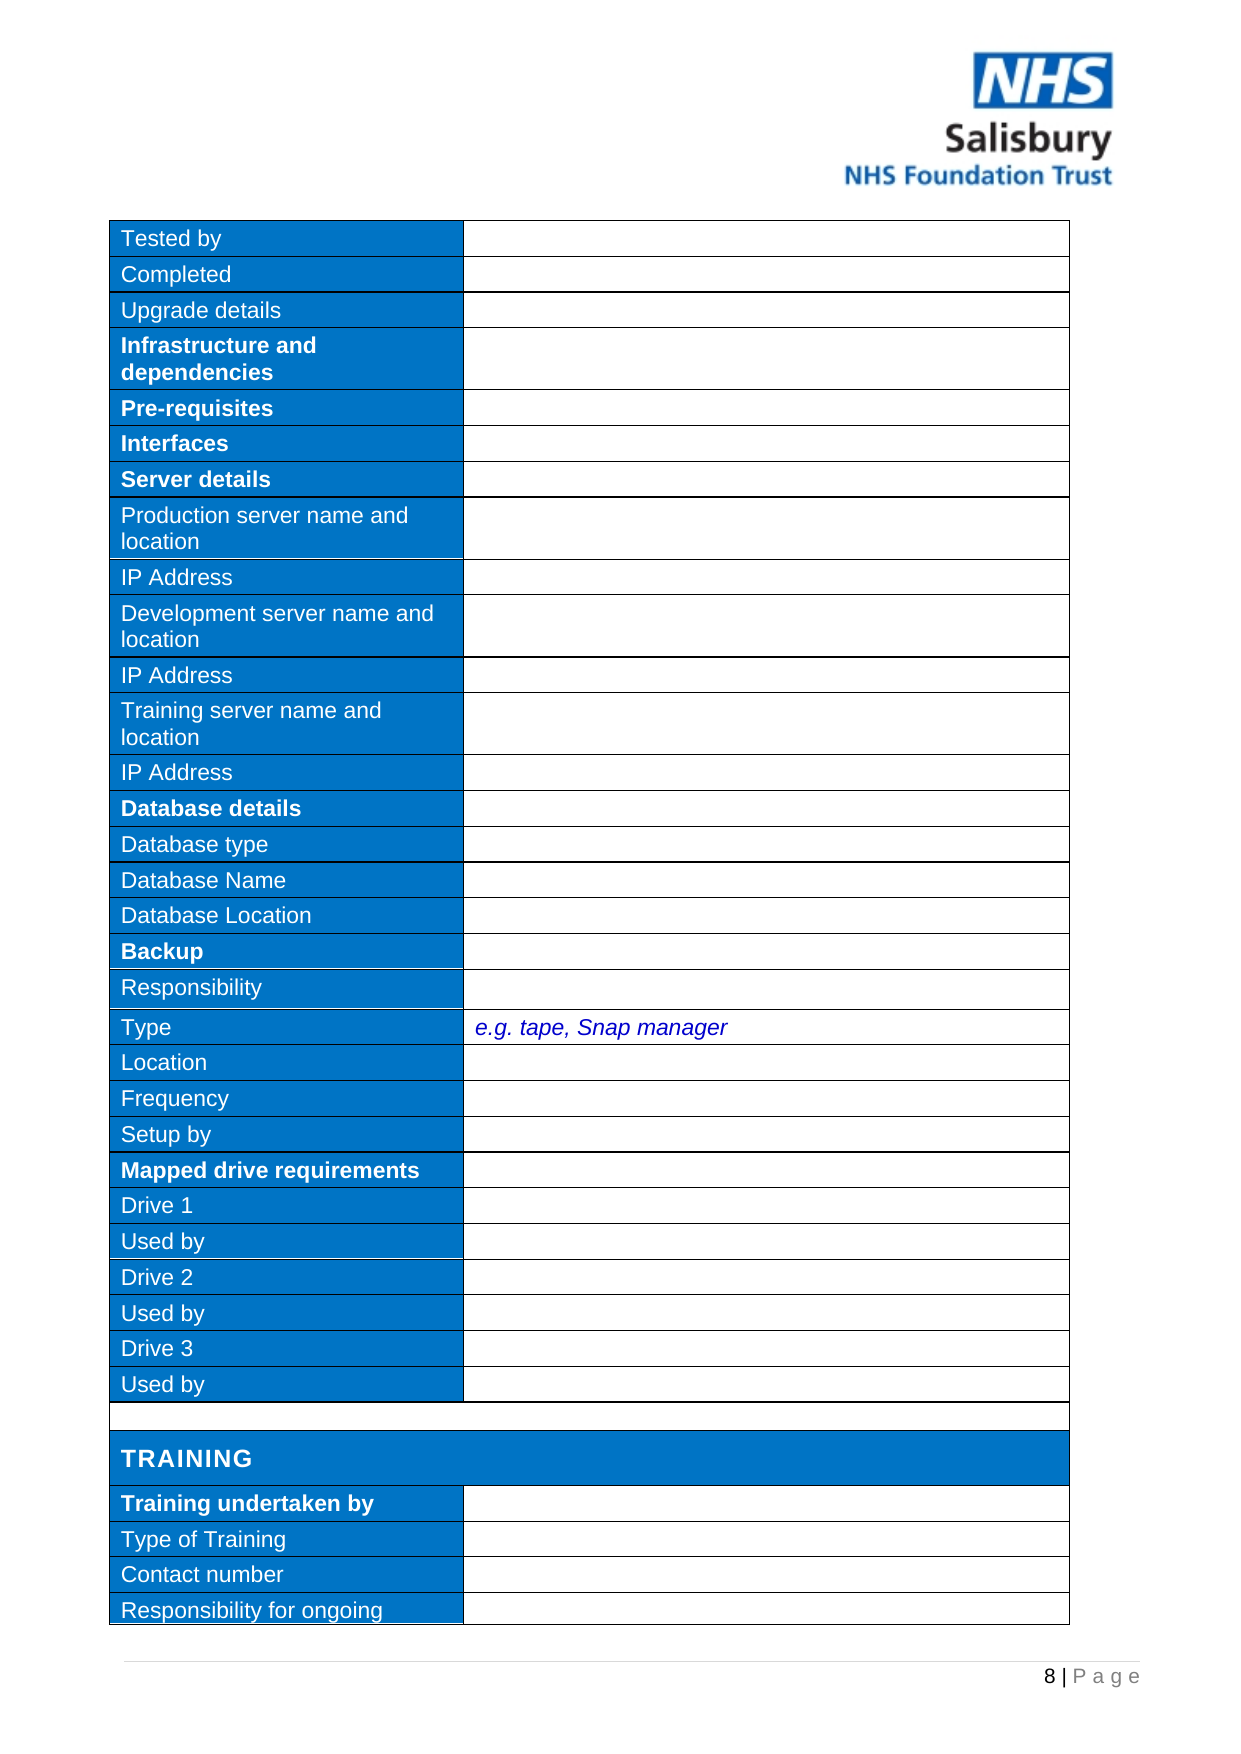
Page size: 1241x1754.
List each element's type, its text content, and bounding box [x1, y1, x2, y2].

table_cell [464, 328, 1069, 389]
table_cell [464, 755, 1069, 790]
table_cell Server details [110, 462, 463, 496]
table_cell [464, 1045, 1069, 1080]
table_cell Type [110, 1010, 463, 1044]
table_cell [110, 1403, 1069, 1430]
table_cell Development server name and location [110, 595, 463, 656]
table_cell Database details [110, 791, 463, 826]
table_cell TRAINING [110, 1431, 1069, 1485]
table_cell [464, 1522, 1069, 1556]
table_cell Drive 2 [110, 1260, 463, 1294]
table_cell [464, 426, 1069, 461]
table_cell [464, 1117, 1069, 1151]
table_cell [464, 898, 1069, 933]
table_cell Used by [110, 1295, 463, 1330]
table_cell Database Location [110, 898, 463, 933]
table_cell [464, 658, 1069, 692]
table_cell IP Address [110, 658, 463, 692]
table_cell [464, 1486, 1069, 1521]
table_cell Drive 3 [110, 1331, 463, 1366]
table_cell Responsibility [110, 970, 463, 1008]
table_cell Database type [110, 827, 463, 861]
table_cell Frequency [110, 1081, 463, 1116]
table_cell [464, 863, 1069, 897]
table_cell Used by [110, 1224, 463, 1258]
table_cell [464, 560, 1069, 594]
table_cell Type of Training [110, 1522, 463, 1556]
table_cell [464, 1188, 1069, 1223]
table_cell [464, 1557, 1069, 1592]
table_cell Database Name [110, 863, 463, 897]
table_cell [464, 1367, 1069, 1401]
table_cell [464, 1153, 1069, 1187]
table_cell Responsibility for ongoing training [110, 1593, 463, 1623]
table_cell [464, 462, 1069, 496]
table_cell IP Address [110, 560, 463, 594]
table_cell [464, 257, 1069, 291]
table_cell [464, 221, 1069, 256]
table_cell [464, 1224, 1069, 1258]
table_cell [464, 970, 1069, 1008]
picture [816, 35, 1140, 214]
table_cell Completed [110, 257, 463, 291]
table_cell [464, 1081, 1069, 1116]
table_cell Tested by [110, 221, 463, 256]
table_cell [464, 390, 1069, 425]
table_cell Training server name and location [110, 693, 463, 754]
table_cell Infrastructure and dependencies [110, 328, 463, 389]
table_cell Used by [110, 1367, 463, 1401]
table_cell [464, 693, 1069, 754]
table_cell [464, 791, 1069, 826]
table_cell Drive 1 [110, 1188, 463, 1223]
table_cell Pre-requisites [110, 390, 463, 425]
table_cell Backup [110, 934, 463, 968]
table_cell [464, 595, 1069, 656]
table_cell e.g. tape, Snap manager [464, 1010, 1069, 1044]
table_cell Upgrade details [110, 293, 463, 327]
table_cell Location [110, 1045, 463, 1080]
table_cell Contact number [110, 1557, 463, 1592]
table_cell [464, 1295, 1069, 1330]
table_cell Training undertaken by [110, 1486, 463, 1521]
table_cell IP Address [110, 755, 463, 790]
table_cell Interfaces [110, 426, 463, 461]
table_cell Setup by [110, 1117, 463, 1151]
table_cell [464, 498, 1069, 558]
table_cell [464, 934, 1069, 968]
table_cell Production server name and location [110, 498, 463, 558]
table_cell [464, 1260, 1069, 1294]
table_cell Mapped drive requirements [110, 1153, 463, 1187]
table_cell [464, 1331, 1069, 1366]
table_cell [464, 293, 1069, 327]
table_cell [464, 827, 1069, 861]
table_cell [464, 1593, 1069, 1623]
